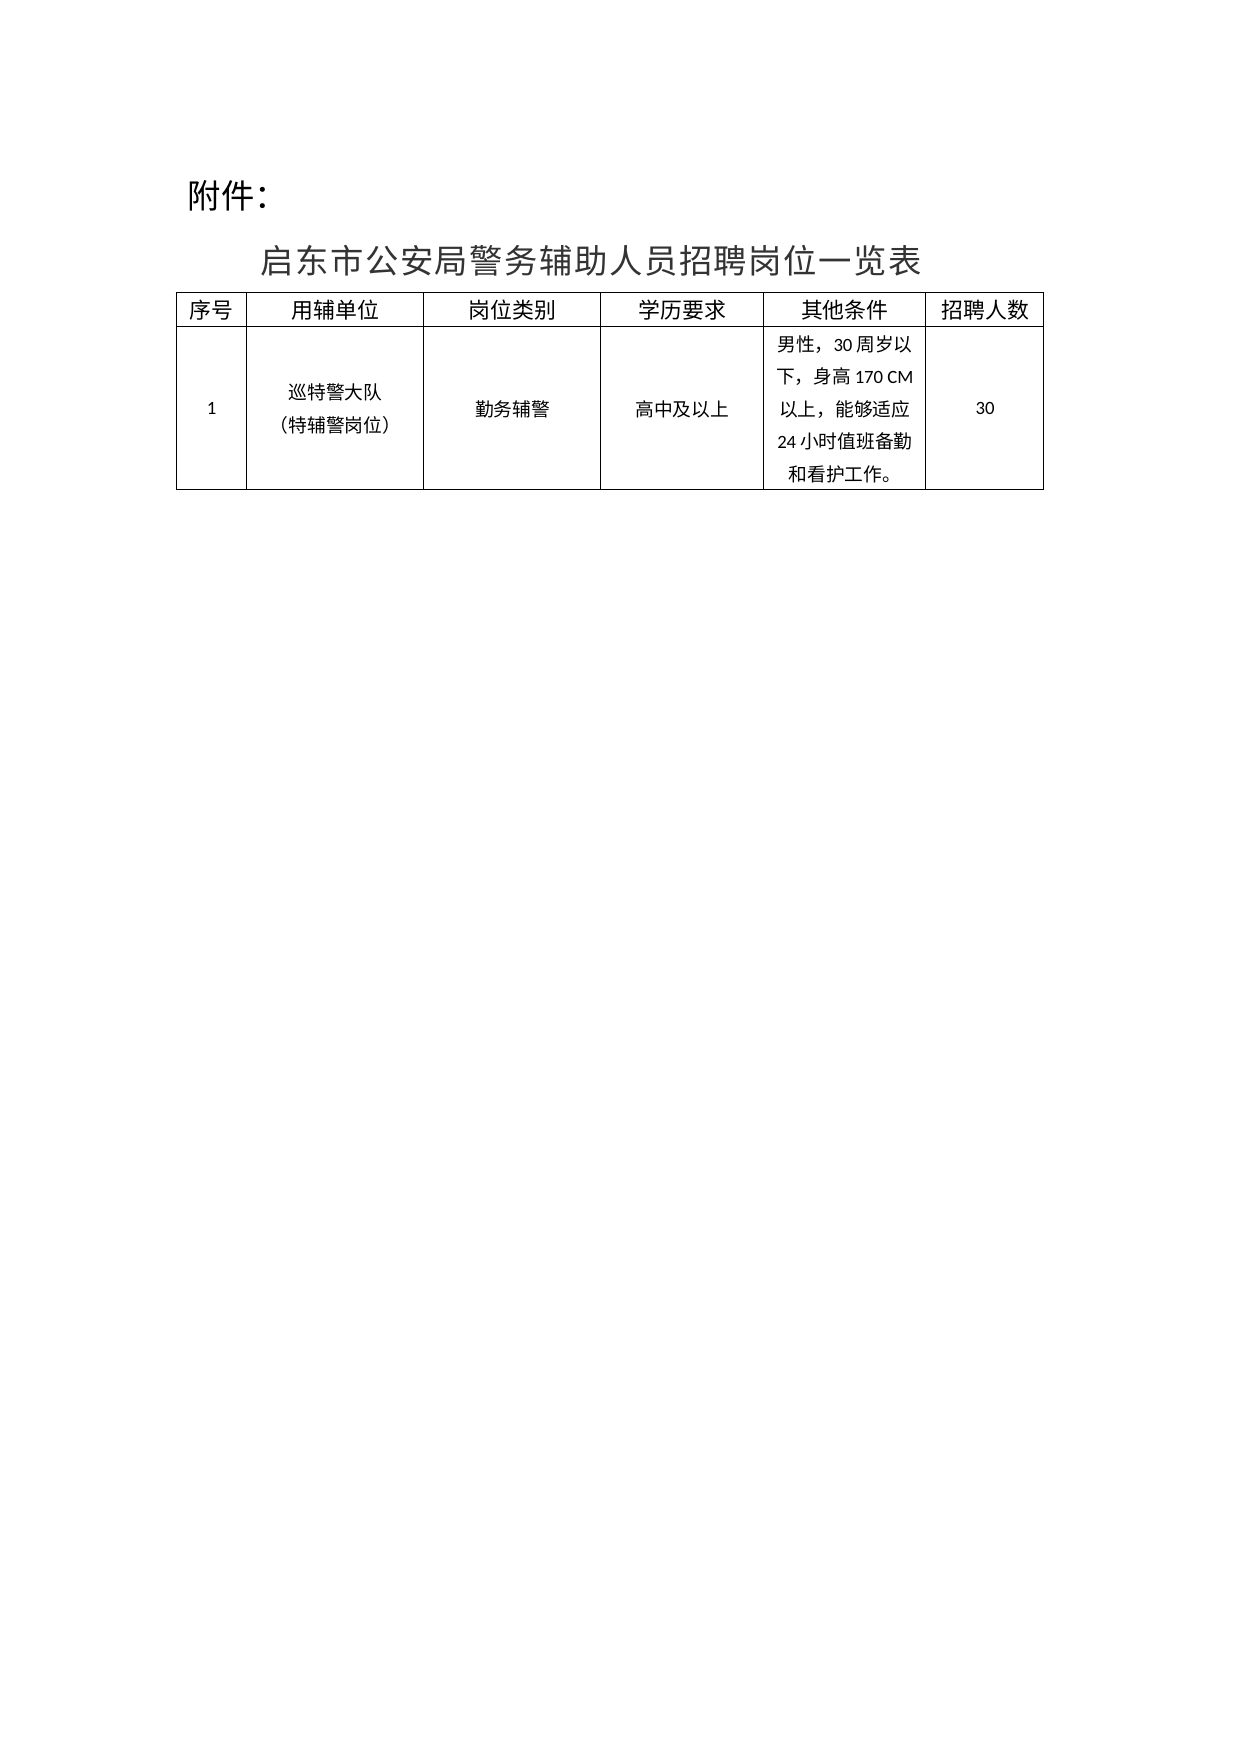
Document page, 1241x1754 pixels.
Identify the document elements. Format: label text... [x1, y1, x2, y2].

table_cell 勤务辅警 [424, 327, 600, 489]
table_cell 高中及以上 [601, 327, 763, 489]
table_header 序号 [177, 293, 246, 326]
table_header 用辅单位 [247, 293, 423, 326]
table_cell 30 [926, 327, 1043, 489]
table_header 学历要求 [601, 293, 763, 326]
table_header 招聘人数 [926, 293, 1043, 326]
text 附件： [187, 162, 1053, 227]
table_cell 巡特警大队 （特辅警岗位） [247, 327, 423, 489]
table_cell 男性，30周岁以下，身高170 CM以上，能够适应24小时值班备勤和看护工作。 [764, 327, 925, 489]
table_header 其他条件 [764, 293, 925, 326]
text 启东市公安局警务辅助人员招聘岗位一览表 [187, 227, 1053, 292]
table_header 岗位类别 [424, 293, 600, 326]
table_cell 1 [177, 327, 246, 489]
